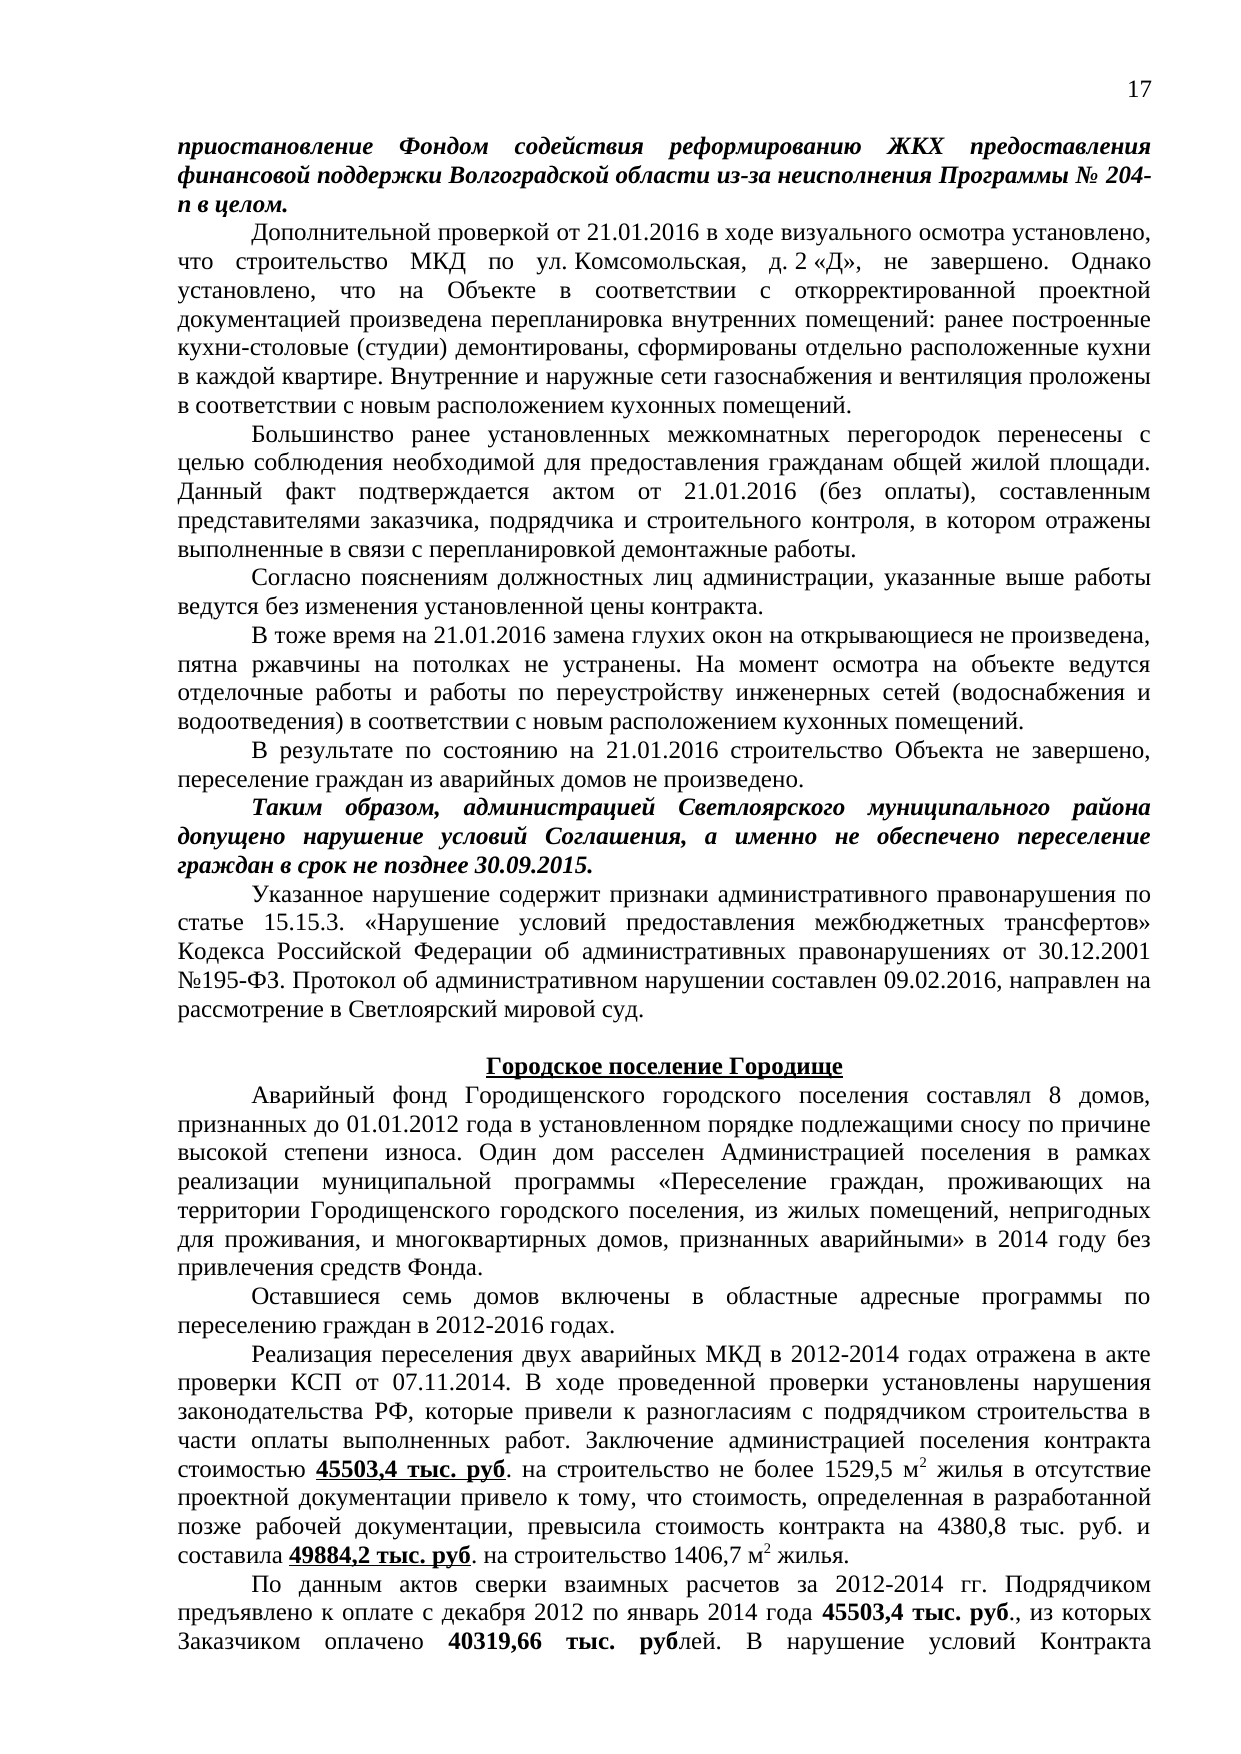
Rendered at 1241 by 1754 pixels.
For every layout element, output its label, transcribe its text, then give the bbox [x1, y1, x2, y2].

text Оставшиеся семь домов включены в областные адресные программы по переселению граждан в 2012-2016 годах. [177, 1281, 1152, 1339]
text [177, 131, 1152, 217]
text Реализация переселения двух аварийных МКД в 2012-2014 годах отражена в акте проверки КСП от 07.11.2014. В ходе проведенной проверки установлены нарушения законодательства РФ, которые привели к разногласиям с подрядчиком строительства в части оплаты выполненных работ. Заключение администрацией поселения контракта стоимостью 45503,4 тыс. руб. на строительство не более 1529,5 м2 жилья в отсутствие проектной документации привело к тому, что стоимость, определенная в разработанной позже рабочей документации, превысила стоимость контракта на 4380,8 тыс. руб. и составила 49884,2 тыс. руб. на строительство 1406,7 м2 жилья. [177, 1339, 1152, 1569]
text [177, 1569, 1152, 1655]
text Дополнительной проверкой от 21.01.2016 в ходе визуального осмотра установлено, что строительство МКД по ул. Комсомольская, д. 2 «Д», не завершено. Однако установлено, что на Объекте в соответствии с откорректированной проектной документацией произведена перепланировка внутренних помещений: ранее построенные кухни-столовые (студии) демонтированы, сформированы отдельно расположенные кухни в каждой квартире. Внутренние и наружные сети газоснабжения и вентиляция проложены в соответствии с новым расположением кухонных помещений. [177, 217, 1152, 419]
text В тоже время на 21.01.2016 замена глухих окон на открывающиеся не произведена, пятна ржавчины на потолках не устранены. На момент осмотра на объекте ведутся отделочные работы и работы по переустройству инженерных сетей (водоснабжения и водоотведения) в соответствии с новым расположением кухонных помещений. [177, 620, 1152, 735]
text Аварийный фонд Городищенского городского поселения составлял 8 домов, признанных до 01.01.2012 года в установленном порядке подлежащими сносу по причине высокой степени износа. Один дом расселен Администрацией поселения в рамках реализации муниципальной программы «Переселение граждан, проживающих на территории Городищенского городского поселения, из жилых помещений, непригодных для проживания, и многоквартирных домов, признанных аварийными» в 2014 году без привлечения средств Фонда. [177, 1080, 1152, 1281]
title Городское поселение Городище [177, 1051, 1152, 1080]
text Согласно пояснениям должностных лиц администрации, указанные выше работы ведутся без изменения установленной цены контракта. [177, 562, 1152, 620]
text Таким образом, администрацией Светлоярского муниципального района допущено нарушение условий Соглашения, а именно не обеспечено переселение граждан в срок не позднее 30.09.2015. [177, 792, 1152, 879]
text Большинство ранее установленных межкомнатных перегородок перенесены с целью соблюдения необходимой для предоставления гражданам общей жилой площади. Данный факт подтверждается актом от 21.01.2016 (без оплаты), составленным представителями заказчика, подрядчика и строительного контроля, в котором отражены выполненные в связи с перепланировкой демонтажные работы. [177, 419, 1152, 562]
text Указанное нарушение содержит признаки административного правонарушения по статье 15.15.3. «Нарушение условий предоставления межбюджетных трансфертов» Кодекса Российской Федерации об административных правонарушениях от 30.12.2001 №195-ФЗ. Протокол об административном нарушении составлен 09.02.2016, направлен на рассмотрение в Светлоярский мировой суд. [177, 879, 1152, 1022]
text В результате по состоянию на 21.01.2016 строительство Объекта не завершено, переселение граждан из аварийных домов не произведено. [177, 735, 1152, 792]
